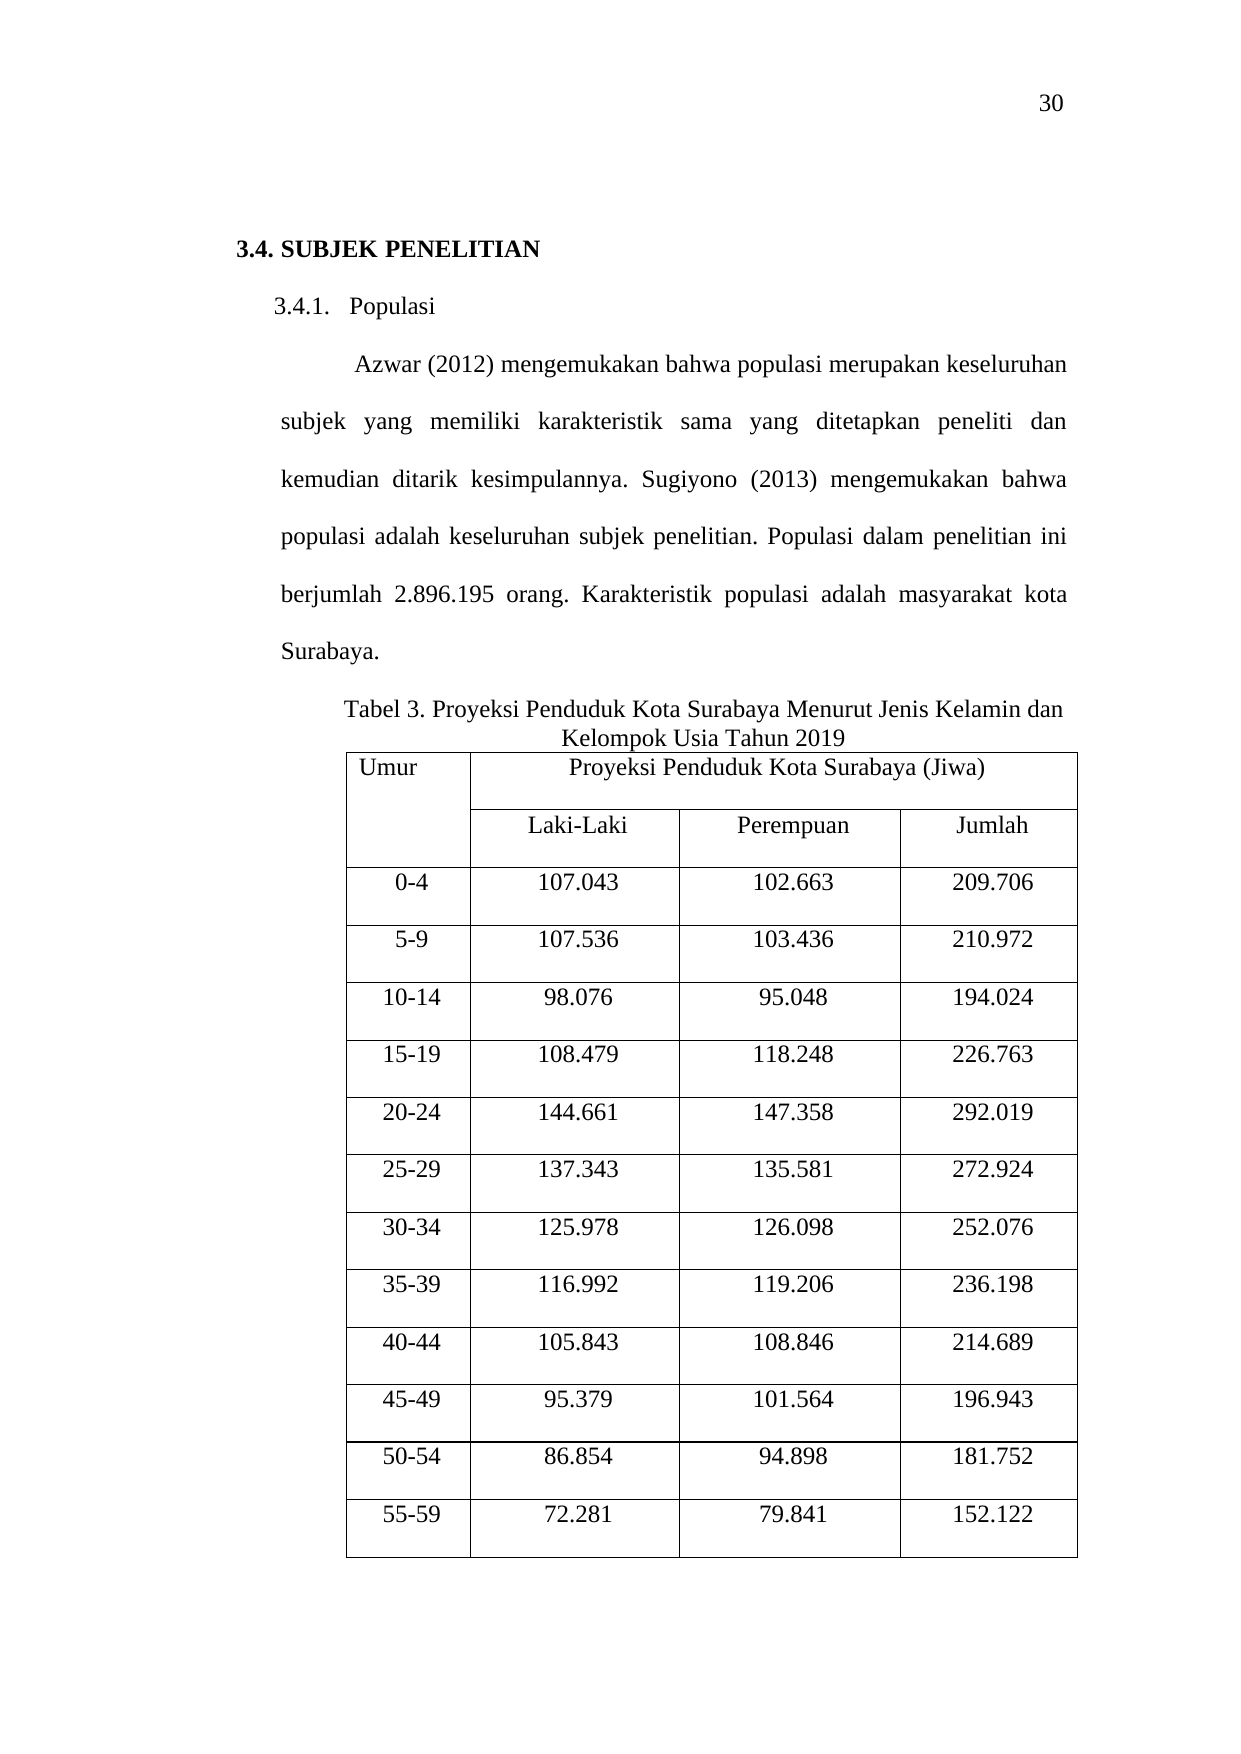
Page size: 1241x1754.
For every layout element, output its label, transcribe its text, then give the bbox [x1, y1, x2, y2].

table_cell 210.972 [901, 926, 1077, 982]
table_cell 35-39 [347, 1270, 470, 1327]
table_cell 236.198 [901, 1270, 1077, 1327]
table_cell 108.846 [680, 1328, 900, 1384]
table_cell 102.663 [680, 868, 900, 924]
table_cell 15-19 [347, 1041, 470, 1097]
table_cell 86.854 [471, 1443, 679, 1499]
table_cell 118.248 [680, 1041, 900, 1097]
table_cell 10-14 [347, 983, 470, 1039]
table_cell 135.581 [680, 1155, 900, 1212]
table_cell 20-24 [347, 1098, 470, 1154]
table_cell Laki-Laki [471, 810, 679, 867]
table_cell 125.978 [471, 1213, 679, 1269]
table_header Proyeksi Penduduk Kota Surabaya (Jiwa) [471, 753, 1077, 809]
table_cell 214.689 [901, 1328, 1077, 1384]
table_cell 194.024 [901, 983, 1077, 1039]
list Populasi [273, 291, 1126, 320]
table_cell 101.564 [680, 1385, 900, 1441]
table_cell 252.076 [901, 1213, 1077, 1269]
table_cell 55-59 [347, 1500, 470, 1557]
table_cell 45-49 [347, 1385, 470, 1441]
table_cell 292.019 [901, 1098, 1077, 1154]
table_cell Perempuan [680, 810, 900, 867]
table_cell 119.206 [680, 1270, 900, 1327]
text Tabel 3. Proyeksi Penduduk Kota Surabaya Menurut Jenis Kelamin dan Kelompok Usia Tahun 2019 [343, 694, 1064, 751]
table_cell 126.098 [680, 1213, 900, 1269]
table_cell 103.436 [680, 926, 900, 982]
table_cell 144.661 [471, 1098, 679, 1154]
table_cell 98.076 [471, 983, 679, 1039]
table_cell 209.706 [901, 868, 1077, 924]
table_cell 116.992 [471, 1270, 679, 1327]
table_cell 5-9 [347, 926, 470, 982]
table_cell 72.281 [471, 1500, 679, 1557]
table_cell 147.358 [680, 1098, 900, 1154]
table_cell 108.479 [471, 1041, 679, 1097]
table_cell 137.343 [471, 1155, 679, 1212]
table_cell 272.924 [901, 1155, 1077, 1212]
table_cell 107.043 [471, 868, 679, 924]
subtitle SUBJEK PENELITIAN [236, 234, 1126, 263]
table_cell 50-54 [347, 1443, 470, 1499]
table_cell 40-44 [347, 1328, 470, 1384]
table_cell 94.898 [680, 1443, 900, 1499]
table_cell 226.763 [901, 1041, 1077, 1097]
table_header Umur [347, 753, 470, 867]
table_cell 30-34 [347, 1213, 470, 1269]
table_cell Jumlah [901, 810, 1077, 867]
table_cell 0-4 [347, 868, 470, 924]
table_cell 79.841 [680, 1500, 900, 1557]
table_cell 25-29 [347, 1155, 470, 1212]
table_cell 95.048 [680, 983, 900, 1039]
table_cell 95.379 [471, 1385, 679, 1441]
table_cell 196.943 [901, 1385, 1077, 1441]
table_cell 181.752 [901, 1443, 1077, 1499]
text Azwar (2012) mengemukakan bahwa populasi merupakan keseluruhan subjek yang memiliki karakteristik sama yang ditetapkan peneliti dan kemudian ditarik kesimpulannya. Sugiyono (2013) mengemukakan bahwa populasi adalah keseluruhan subjek penelitian. Populasi dalam penelitian ini berjumlah 2.896.195 orang. Karakteristik populasi adalah masyarakat kota Surabaya. [281, 349, 1068, 665]
table_cell 107.536 [471, 926, 679, 982]
table_cell 105.843 [471, 1328, 679, 1384]
table_cell 152.122 [901, 1500, 1077, 1557]
